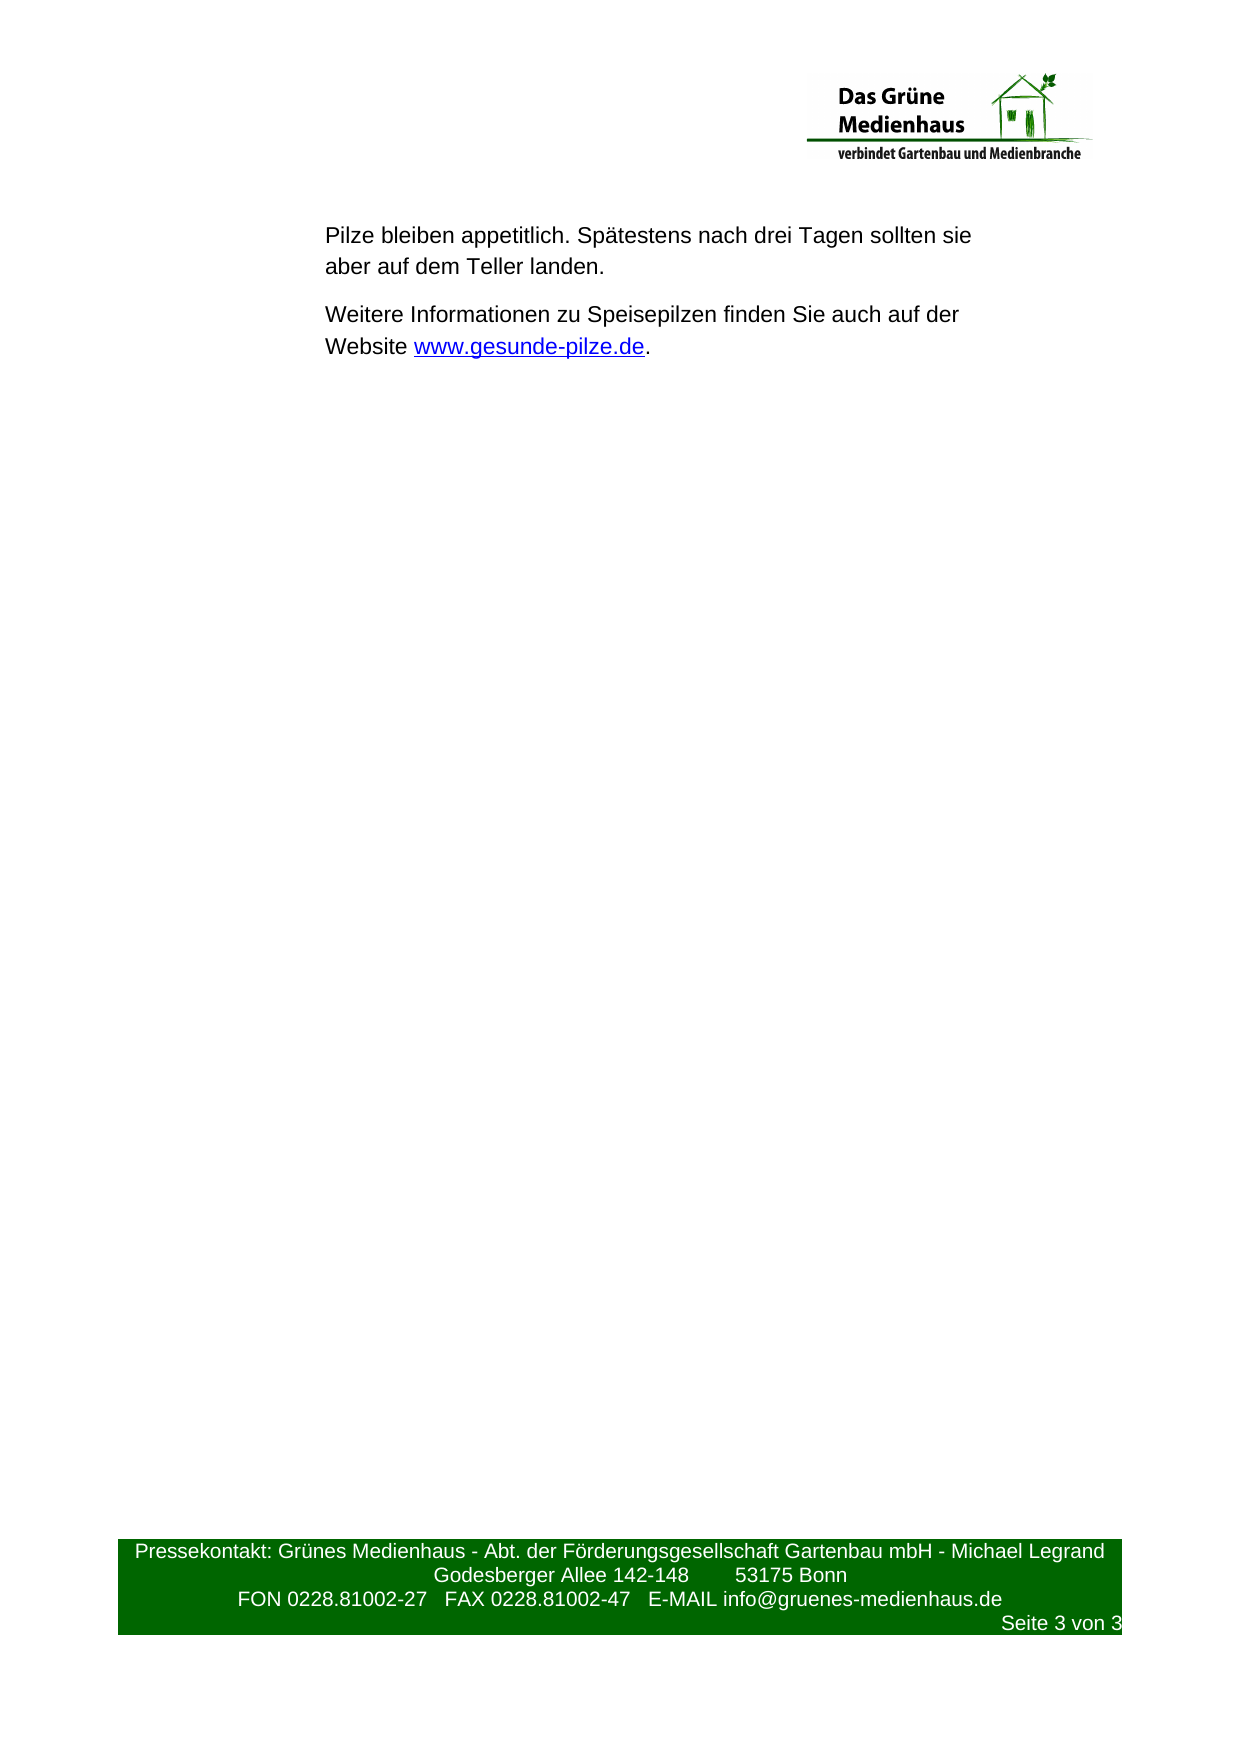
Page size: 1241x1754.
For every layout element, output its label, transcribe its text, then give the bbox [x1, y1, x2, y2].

picture [806, 73, 1093, 159]
text Weitere Informationen zu Speisepilzen finden Sie auch auf der Website www.gesunde-pilze.de. [325, 301, 1004, 359]
